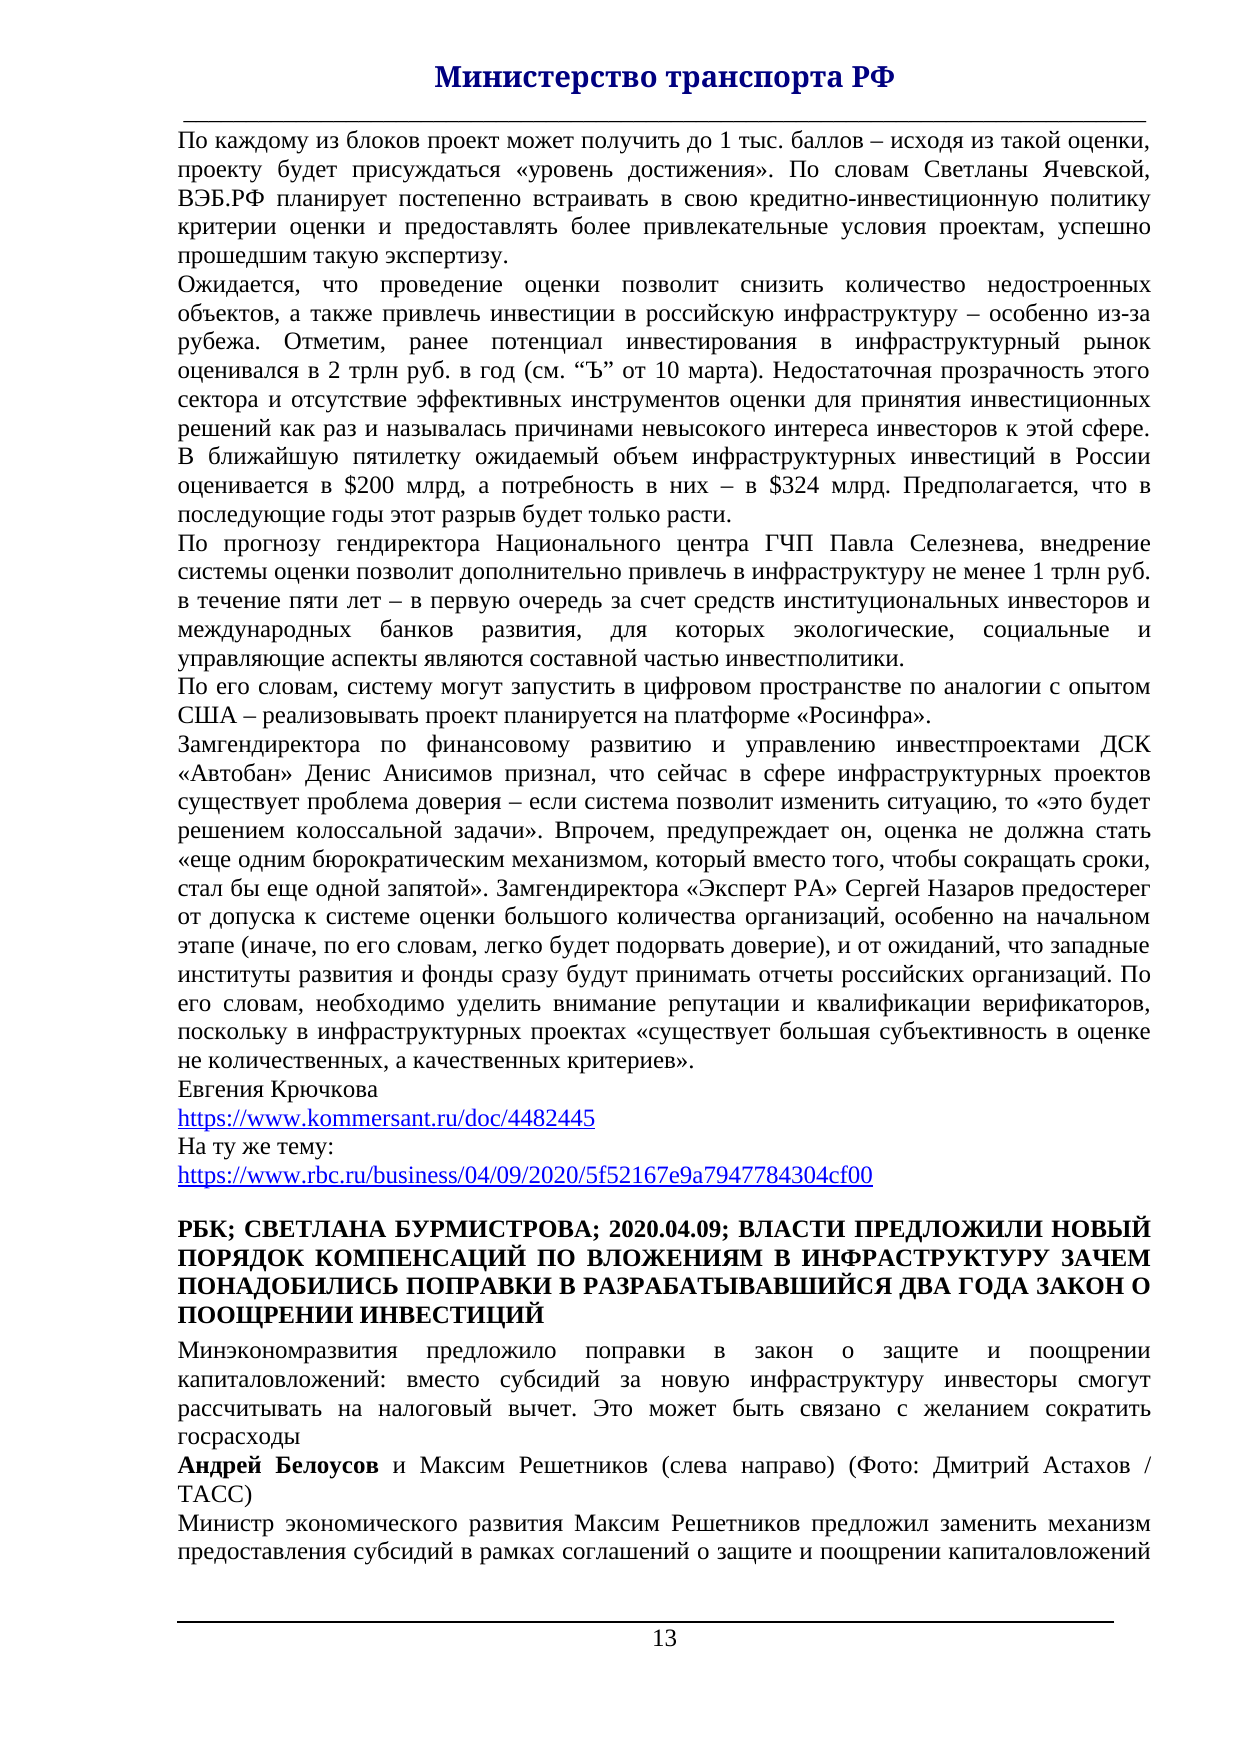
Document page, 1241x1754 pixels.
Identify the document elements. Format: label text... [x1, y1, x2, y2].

text https://www.kommersant.ru/doc/4482445 [177, 1103, 1152, 1131]
text Андрей Белоусов и Максим Решетников (слева направо) (Фото: Дмитрий Астахов / ТАСС) [177, 1450, 1152, 1508]
text Замгендиректора по финансовому развитию и управлению инвестпроектами ДСК «Автобан» Денис Анисимов признал, что сейчас в сфере инфраструктурных проектов существует проблема доверия – если система позволит изменить ситуацию, то «это будет решением колоссальной задачи». Впрочем, предупреждает он, оценка не должна стать «еще одним бюрократическим механизмом, который вместо того, чтобы сокращать сроки, стал бы еще одной запятой». Замгендиректора «Эксперт РА» Сергей Назаров предостерег от допуска к системе оценки большого количества организаций, особенно на начальном этапе (иначе, по его словам, легко будет подорвать доверие), и от ожиданий, что западные институты развития и фонды сразу будут принимать отчеты российских организаций. По его словам, необходимо уделить внимание репутации и квалификации верификаторов, поскольку в инфраструктурных проектах «существует большая субъективность в оценке не количественных, а качественных критериев». [177, 729, 1152, 1074]
subtitle РБК; СВЕТЛАНА БУРМИСТРОВА; 2020.04.09; ВЛАСТИ ПРЕДЛОЖИЛИ НОВЫЙ ПОРЯДОК КОМПЕНСАЦИЙ ПО ВЛОЖЕНИЯМ В ИНФРАСТРУКТУРУ ЗАЧЕМ ПОНАДОБИЛИСЬ ПОПРАВКИ В РАЗРАБАТЫВАВШИЙСЯ ДВА ГОДА ЗАКОН О ПООЩРЕНИИ ИНВЕСТИЦИЙ [177, 1214, 1152, 1329]
text Минэкономразвития предложило поправки в закон о защите и поощрении капиталовложений: вместо субсидий за новую инфраструктуру инвесторы смогут рассчитывать на налоговый вычет. Это может быть связано с желанием сократить госрасходы [177, 1335, 1152, 1450]
text На ту же тему: [177, 1131, 1152, 1160]
text Евгения Крючкова [177, 1074, 1152, 1103]
text https://www.rbc.ru/business/04/09/2020/5f52167e9a7947784304cf00 [177, 1160, 1152, 1189]
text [177, 1508, 1152, 1565]
text По прогнозу гендиректора Национального центра ГЧП Павла Селезнева, внедрение системы оценки позволит дополнительно привлечь в инфраструктуру не менее 1 трлн руб. в течение пяти лет – в первую очередь за счет средств институциональных инвесторов и международных банков развития, для которых экологические, социальные и управляющие аспекты являются составной частью инвестполитики. [177, 528, 1152, 671]
text По каждому из блоков проект может получить до 1 тыс. баллов – исходя из такой оценки, проекту будет присуждаться «уровень достижения». По словам Светланы Ячевской, ВЭБ.РФ планирует постепенно встраивать в свою кредитно-инвестиционную политику критерии оценки и предоставлять более привлекательные условия проектам, успешно прошедшим такую экспертизу. [177, 125, 1152, 269]
text Ожидается, что проведение оценки позволит снизить количество недостроенных объектов, а также привлечь инвестиции в российскую инфраструктуру – особенно из-за рубежа. Отметим, ранее потенциал инвестирования в инфраструктурный рынок оценивался в 2 трлн руб. в год (см. “Ъ” от 10 марта). Недостаточная прозрачность этого сектора и отсутствие эффективных инструментов оценки для принятия инвестиционных решений как раз и называлась причинами невысокого интереса инвесторов к этой сфере. В ближайшую пятилетку ожидаемый объем инфраструктурных инвестиций в России оценивается в $200 млрд, а потребность в них – в $324 млрд. Предполагается, что в последующие годы этот разрыв будет только расти. [177, 269, 1152, 528]
text По его словам, систему могут запустить в цифровом пространстве по аналогии с опытом США – реализовывать проект планируется на платформе «Росинфра». [177, 671, 1152, 729]
